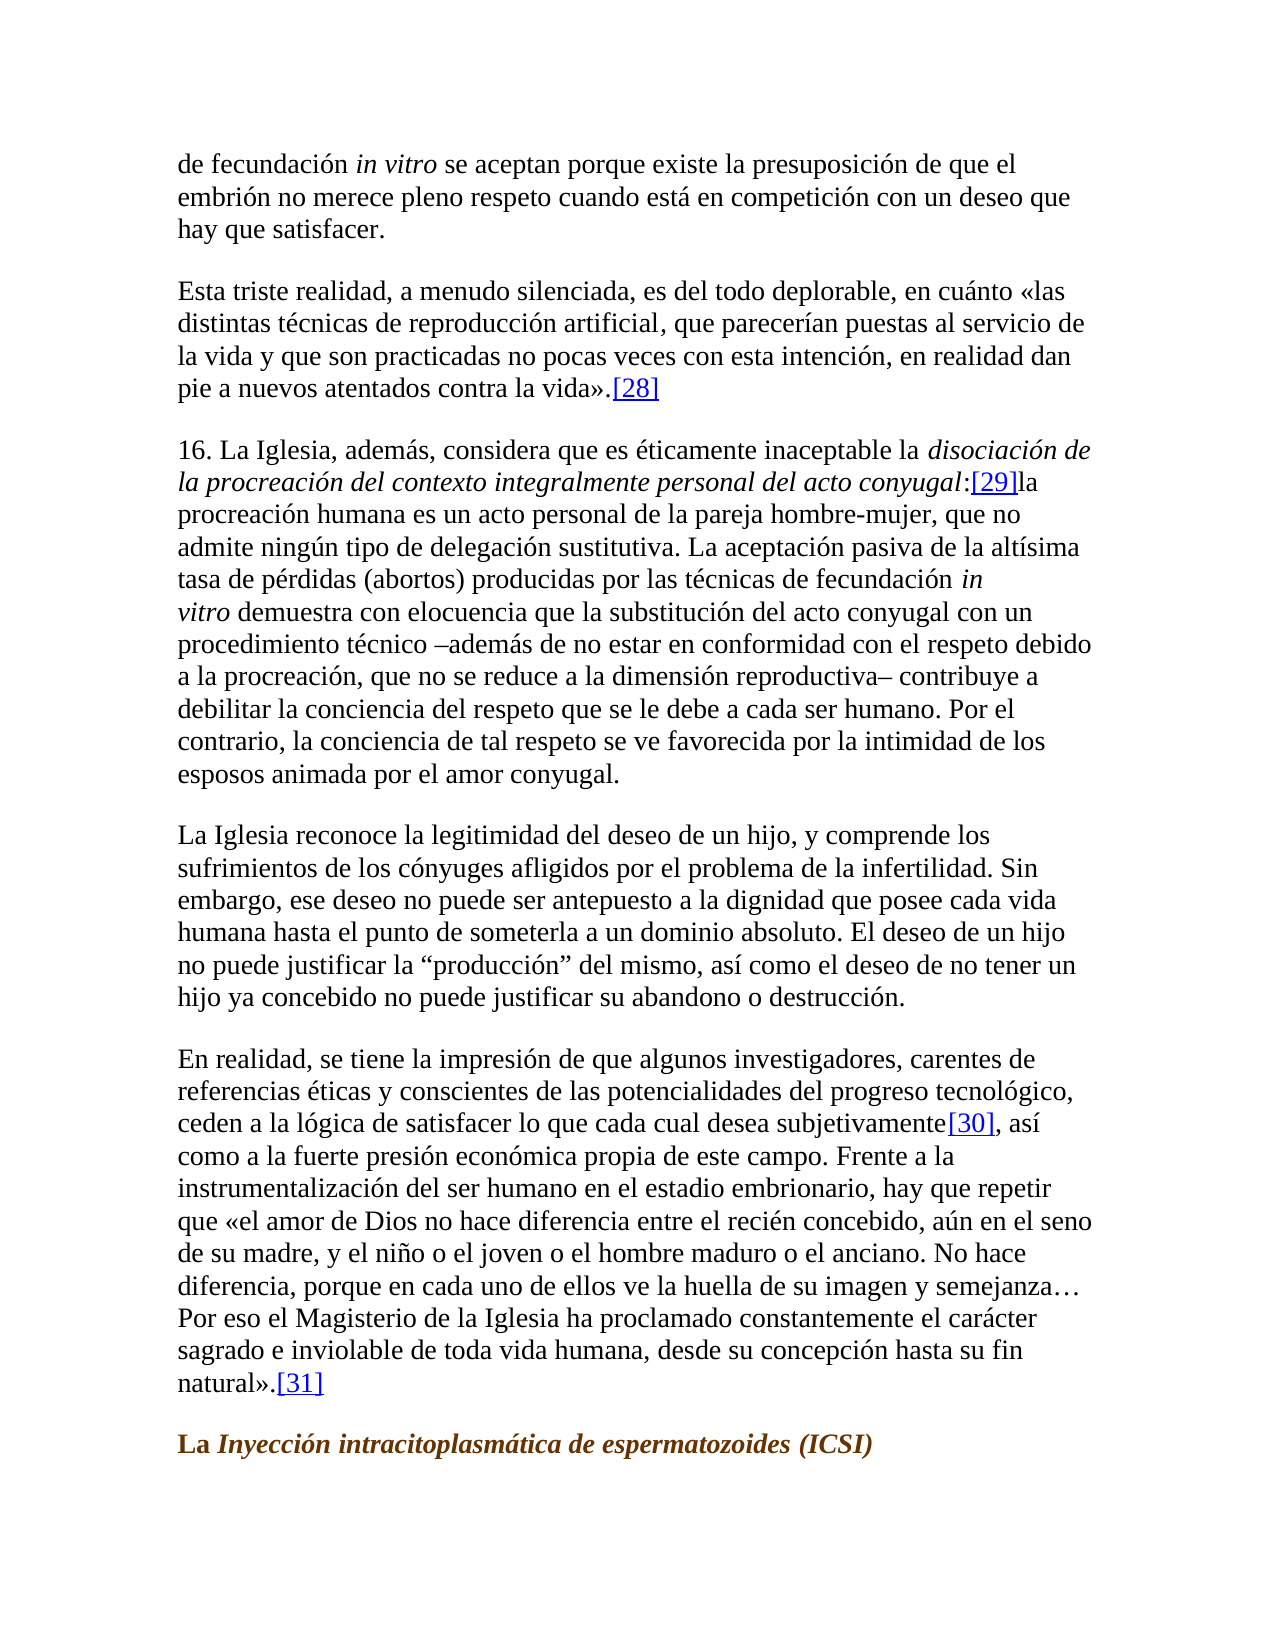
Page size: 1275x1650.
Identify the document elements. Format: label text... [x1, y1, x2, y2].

text La Inyección intracitoplasmática de espermatozoides (ICSI) [177, 1427, 1098, 1460]
text La Iglesia reconoce la legitimidad del deseo de un hijo, y comprende los sufrimientos de los cónyuges afligidos por el problema de la infertilidad. Sin embargo, ese deseo no puede ser antepuesto a la dignidad que posee cada vida humana hasta el punto de someterla a un dominio absoluto. El deseo de un hijo no puede justificar la “producción” del mismo, así como el deseo de no tener un hijo ya concebido no puede justificar su abandono o destrucción. [177, 818, 1098, 1013]
text 16. La Iglesia, además, considera que es éticamente inaceptable la disociación de la procreación del contexto integralmente personal del acto conyugal:[29]la procreación humana es un acto personal de la pareja hombre-mujer, que no admite ningún tipo de delegación sustitutiva. La aceptación pasiva de la altísima tasa de pérdidas (abortos) producidas por las técnicas de fecundación in vitro demuestra con elocuencia que la substitución del acto conyugal con un procedimiento técnico –además de no estar en conformidad con el respeto debido a la procreación, que no se reduce a la dimensión reproductiva– contribuye a debilitar la conciencia del respeto que se le debe a cada ser humano. Por el contrario, la conciencia de tal respeto se ve favorecida por la intimidad de los esposos animada por el amor conyugal. [177, 433, 1098, 789]
text Esta triste realidad, a menudo silenciada, es del todo deplorable, en cuánto «las distintas técnicas de reproducción artificial, que parecerían puestas al servicio de la vida y que son practicadas no pocas veces con esta intención, en realidad dan pie a nuevos atentados contra la vida».[28] [177, 274, 1098, 403]
text En realidad, se tiene la impresión de que algunos investigadores, carentes de referencias éticas y conscientes de las potencialidades del progreso tecnológico, ceden a la lógica de satisfacer lo que cada cual desea subjetivamente[30], así como a la fuerte presión económica propia de este campo. Frente a la instrumentalización del ser humano en el estadio embrionario, hay que repetir que «el amor de Dios no hace diferencia entre el recién concebido, aún en el seno de su madre, y el niño o el joven o el hombre maduro o el anciano. No hace diferencia, porque en cada uno de ellos ve la huella de su imagen y semejanza… Por eso el Magisterio de la Iglesia ha proclamado constantemente el carácter sagrado e inviolable de toda vida humana, desde su concepción hasta su fin natural».[31] [177, 1042, 1098, 1398]
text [177, 148, 1098, 245]
